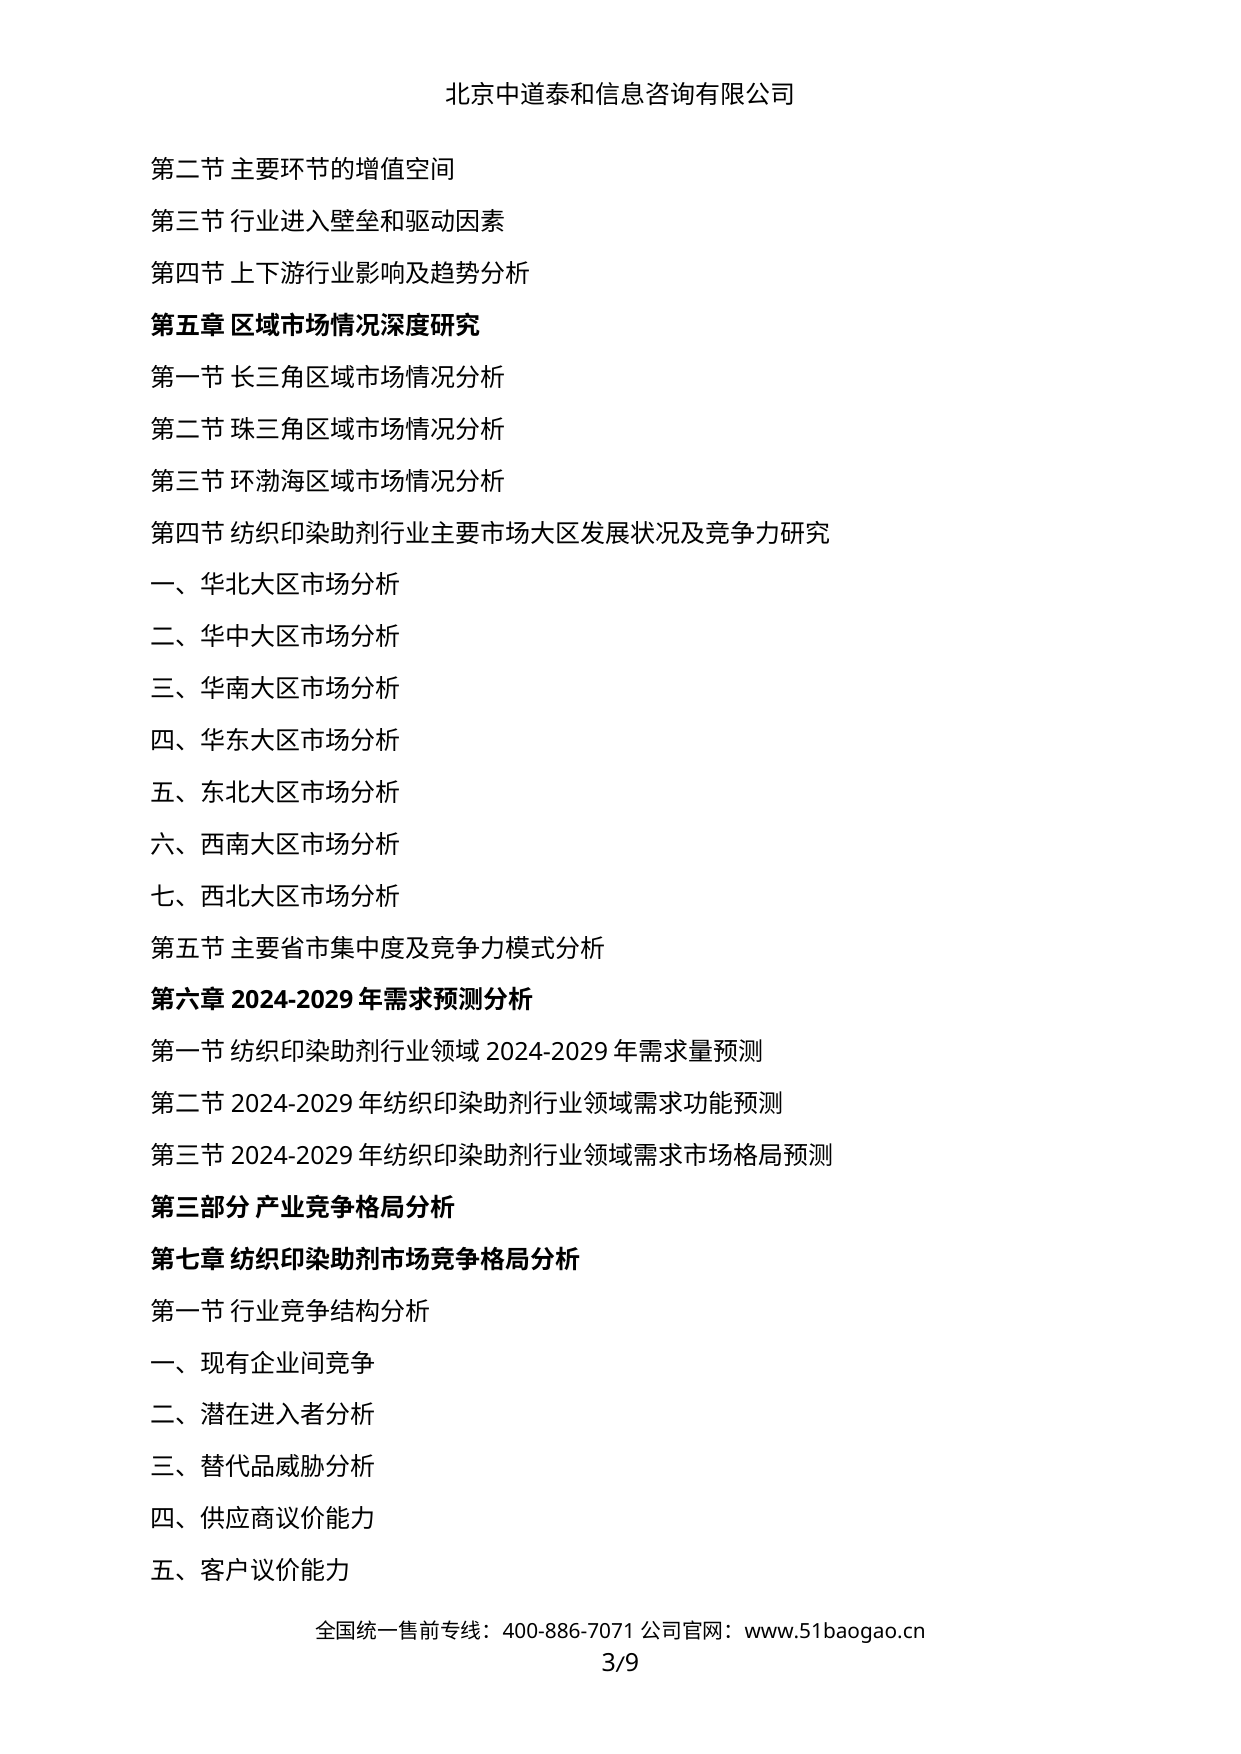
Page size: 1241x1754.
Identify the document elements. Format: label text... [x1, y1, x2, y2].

text 第四节 纺织印染助剂行业主要市场大区发展状况及竞争力研究 [150, 513, 1090, 549]
text 第四节 上下游行业影响及趋势分析 [150, 254, 1090, 290]
text 第一节 长三角区域市场情况分析 [150, 357, 1090, 394]
text 第二节 2024-2029年纺织印染助剂行业领域需求功能预测 [150, 1084, 1090, 1120]
text 第五章 区域市场情况深度研究 [150, 306, 1090, 342]
text 第六章 2024-2029年需求预测分析 [150, 980, 1090, 1016]
text 二、华中大区市场分析 [150, 617, 1090, 653]
text 六、西南大区市场分析 [150, 824, 1090, 861]
text 第三部分 产业竞争格局分析 [150, 1187, 1090, 1224]
text 三、替代品威胁分析 [150, 1447, 1090, 1483]
text 第五节 主要省市集中度及竞争力模式分析 [150, 928, 1090, 964]
text 一、现有企业间竞争 [150, 1343, 1090, 1379]
text 二、潜在进入者分析 [150, 1395, 1090, 1431]
text 七、西北大区市场分析 [150, 876, 1090, 912]
text 第二节 珠三角区域市场情况分析 [150, 409, 1090, 446]
text 第二节 主要环节的增值空间 [150, 150, 1090, 186]
text 第三节 2024-2029年纺织印染助剂行业领域需求市场格局预测 [150, 1136, 1090, 1172]
text 第七章 纺织印染助剂市场竞争格局分析 [150, 1239, 1090, 1276]
text 一、华北大区市场分析 [150, 565, 1090, 601]
text 第一节 纺织印染助剂行业领域2024-2029年需求量预测 [150, 1032, 1090, 1068]
text 四、华东大区市场分析 [150, 721, 1090, 757]
text 五、东北大区市场分析 [150, 772, 1090, 809]
text 四、供应商议价能力 [150, 1499, 1090, 1535]
text 五、客户议价能力 [150, 1551, 1090, 1587]
text 第三节 行业进入壁垒和驱动因素 [150, 202, 1090, 238]
text 第三节 环渤海区域市场情况分析 [150, 461, 1090, 497]
text 三、华南大区市场分析 [150, 669, 1090, 705]
text 第一节 行业竞争结构分析 [150, 1291, 1090, 1327]
